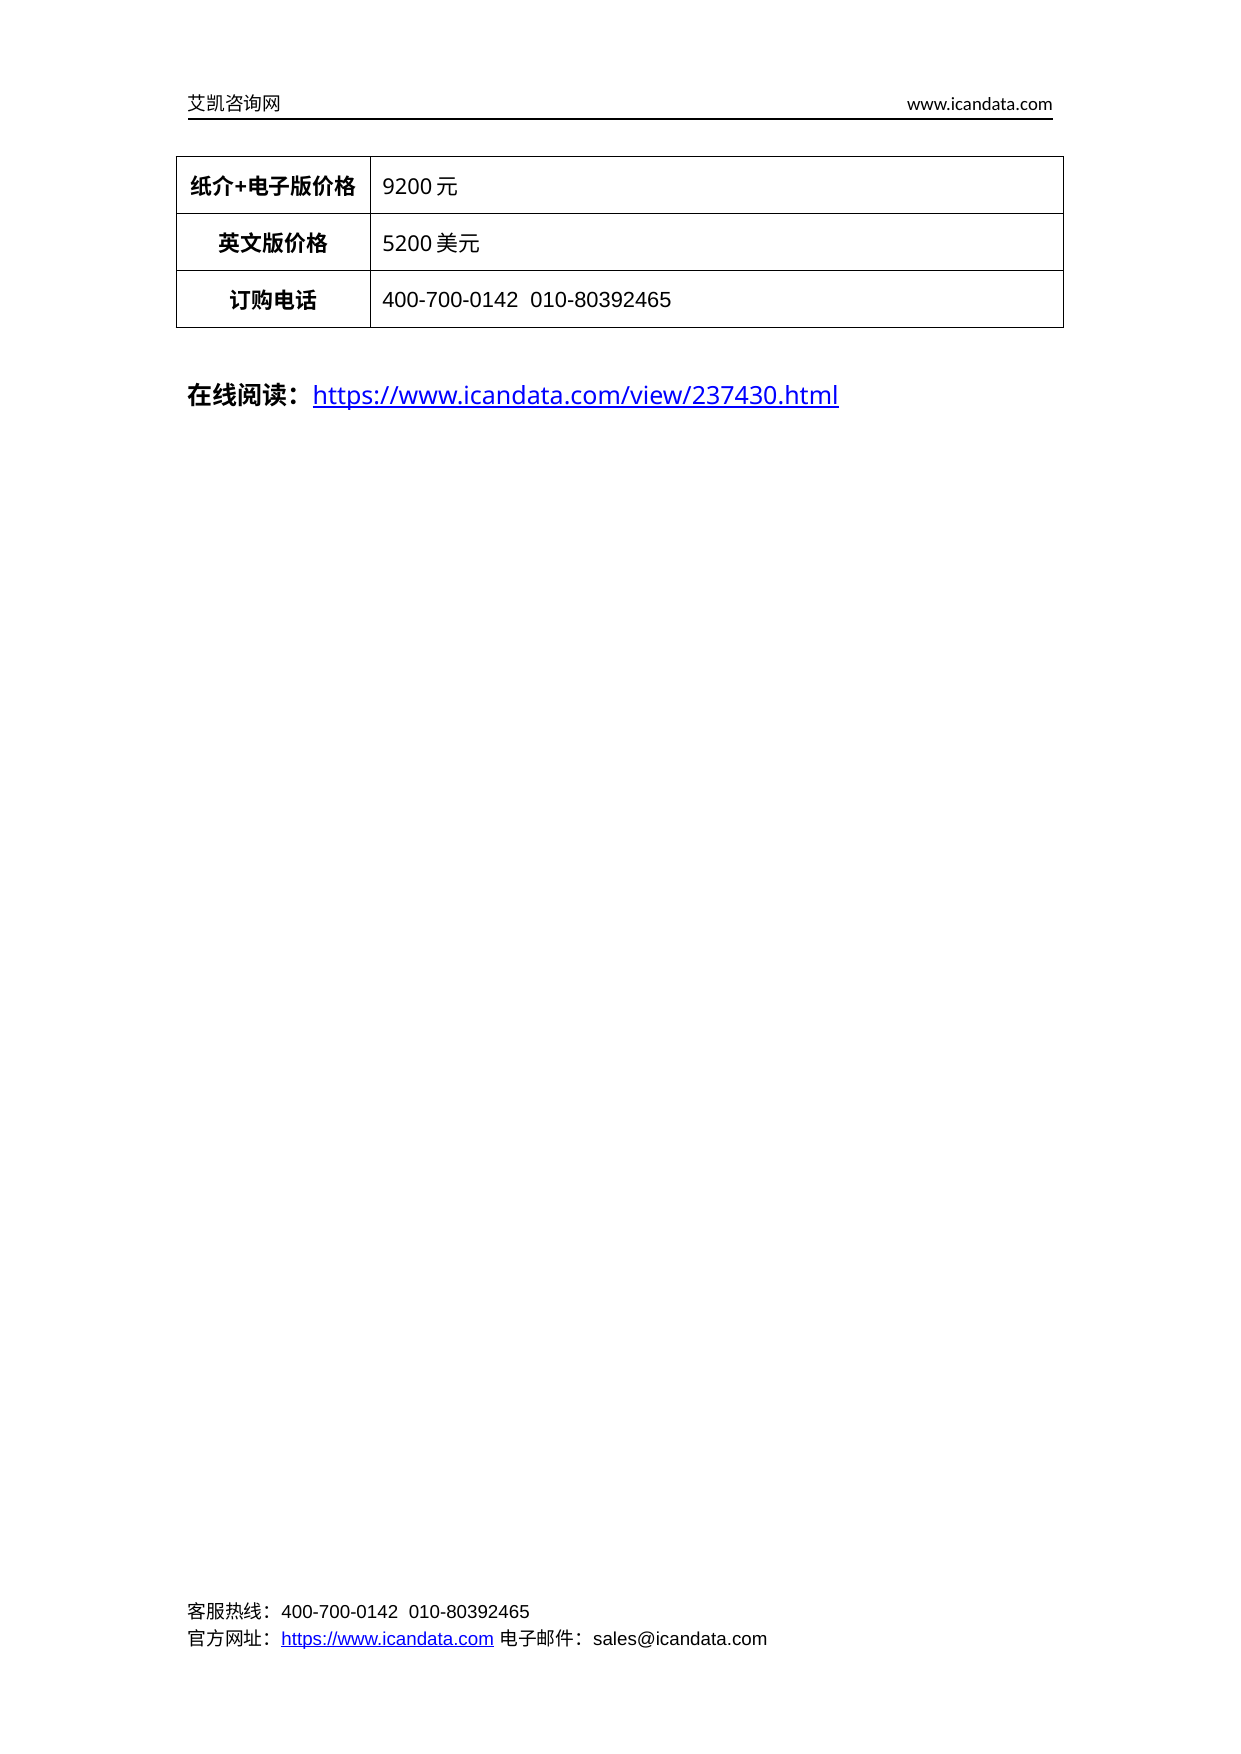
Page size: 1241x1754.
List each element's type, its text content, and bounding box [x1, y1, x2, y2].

table_cell 400-700-0142 010-80392465 [371, 271, 1063, 327]
table_cell 英文版价格 [177, 214, 370, 270]
table_cell 纸介+电子版价格 [177, 157, 370, 213]
table_cell 5200美元 [371, 214, 1063, 270]
table_cell 订购电话 [177, 271, 370, 327]
table_cell 9200元 [371, 157, 1063, 213]
text 在线阅读：https://www.icandata.com/view/237430.html [187, 361, 1053, 426]
